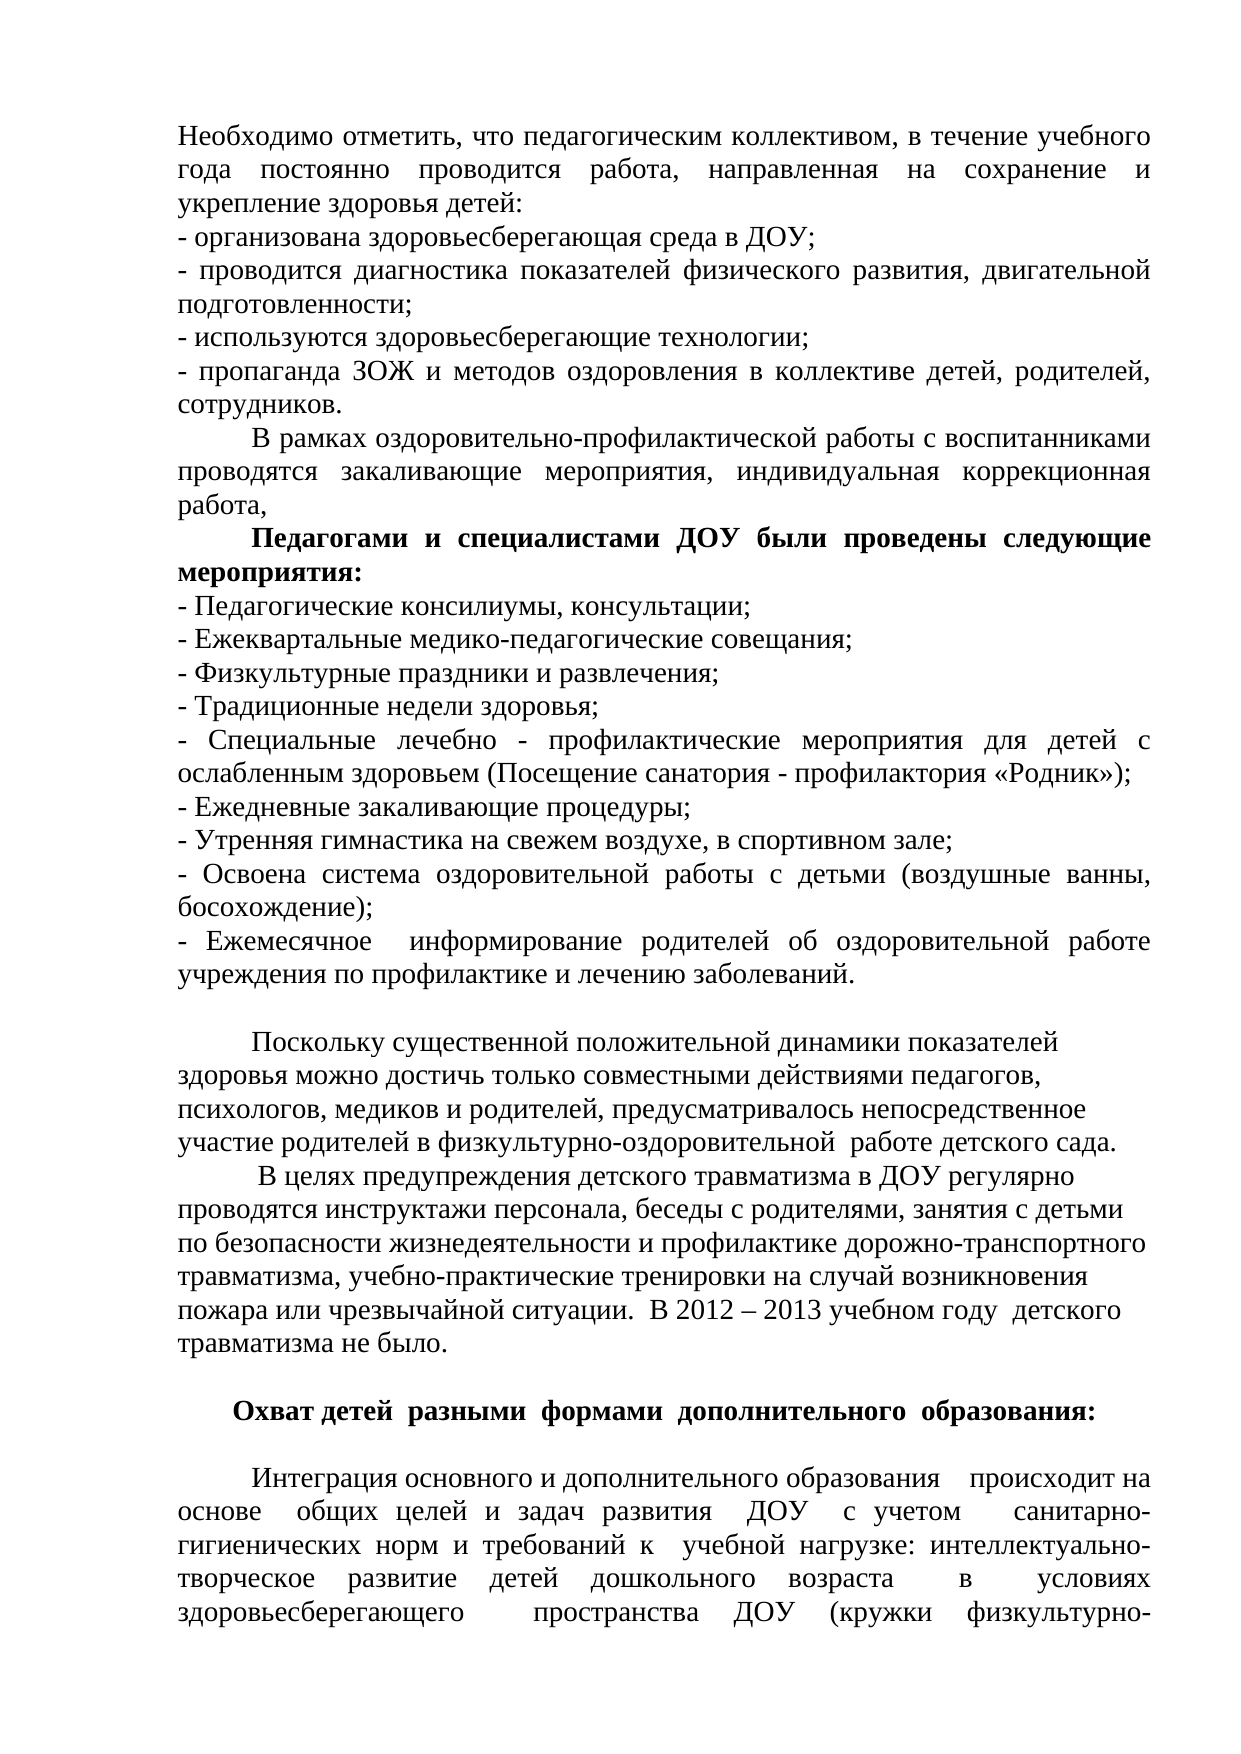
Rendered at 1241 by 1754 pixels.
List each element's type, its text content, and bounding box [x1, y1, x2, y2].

text - Физкультурные праздники и развлечения; [177, 655, 1152, 688]
text - пропаганда ЗОЖ и методов оздоровления в коллективе детей, родителей, сотрудников. [177, 353, 1152, 420]
text - Освоена система оздоровительной работы с детьми (воздушные ванны, босохождение); [177, 856, 1152, 923]
text - Традиционные недели здоровья; [177, 688, 1152, 722]
text Поскольку существенной положительной динамики показателей здоровья можно достичь только совместными действиями педагогов, психологов, медиков и родителей, предусматривалось непосредственное участие родителей в физкультурно-оздоровительной работе детского сада. В целях предупреждения детского травматизма в ДОУ регулярно проводятся инструктажи персонала, беседы с родителями, занятия с детьми по безопасности жизнедеятельности и профилактике дорожно-транспортного травматизма, учебно-практические тренировки на случай возникновения пожара или чрезвычайной ситуации. В 2012 – 2013 учебном году детского травматизма не было. [177, 1024, 1152, 1359]
text - Специальные лечебно - профилактические мероприятия для детей с ослабленным здоровьем (Посещение санатория - профилактория «Родник»); [177, 722, 1152, 789]
text - организована здоровьесберегающая среда в ДОУ; [177, 219, 1152, 252]
text - используются здоровьесберегающие технологии; [177, 319, 1152, 353]
text - Ежемесячное информирование родителей об оздоровительной работе учреждения по профилактике и лечению заболеваний. [177, 923, 1152, 990]
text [177, 1460, 1152, 1627]
text Педагогами и специалистами ДОУ были проведены следующие мероприятия: [177, 521, 1152, 588]
text - Утренняя гимнастика на свежем воздухе, в спортивном зале; [177, 822, 1152, 856]
text - Педагогические консилиумы, консультации; [177, 588, 1152, 621]
text Необходимо отметить, что педагогическим коллективом, в течение учебного года постоянно проводится работа, направленная на сохранение и укрепление здоровья детей: [177, 118, 1152, 219]
text В рамках оздоровительно-профилактической работы с воспитанниками проводятся закаливающие мероприятия, индивидуальная коррекционная работа, [177, 420, 1152, 521]
text - проводится диагностика показателей физического развития, двигательной подготовленности; [177, 252, 1152, 319]
text - Ежедневные закаливающие процедуры; [177, 789, 1152, 822]
text - Ежеквартальные медико-педагогические совещания; [177, 621, 1152, 655]
text Охват детей разными формами дополнительного образования: [177, 1393, 1152, 1426]
